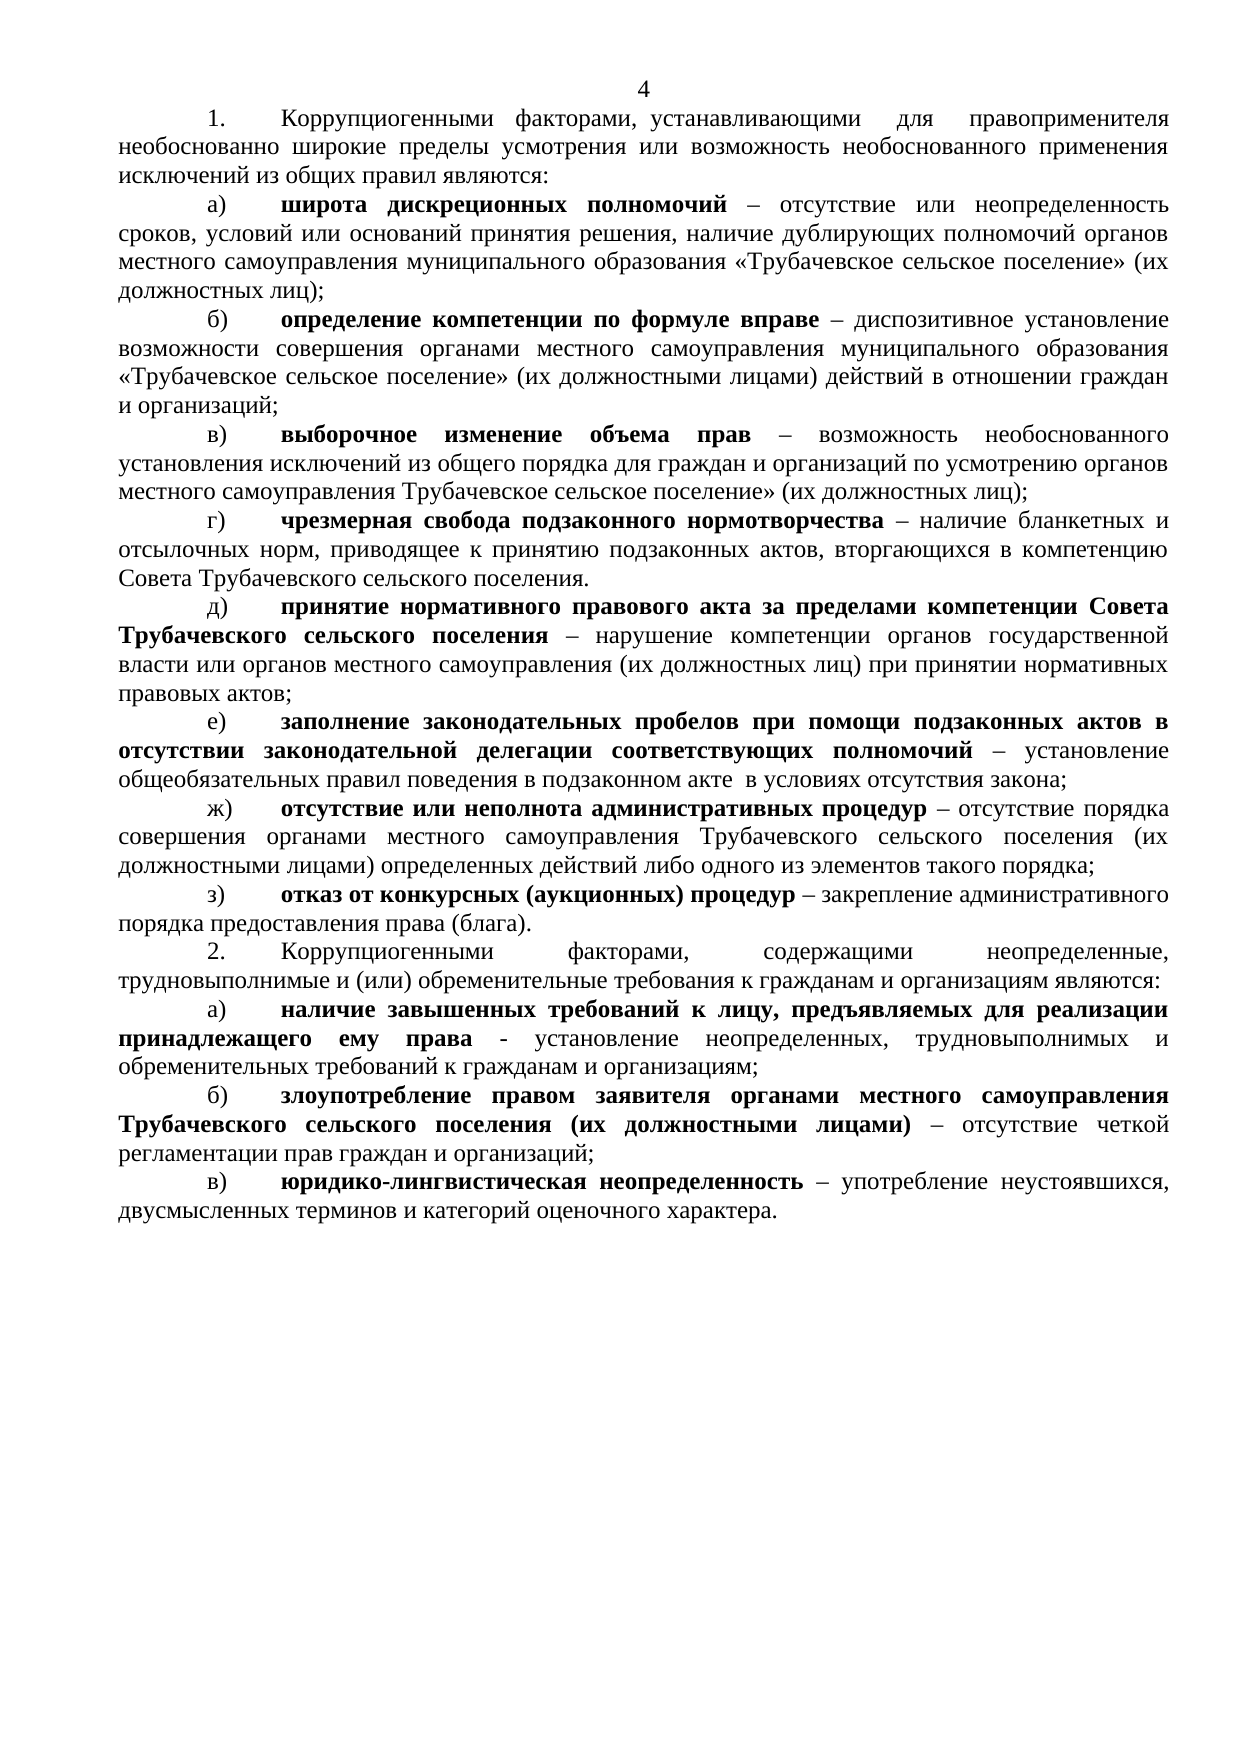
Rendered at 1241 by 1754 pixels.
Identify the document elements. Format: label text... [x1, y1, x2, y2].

text а) широта дискреционных полномочий – отсутствие или неопределенность сроков, условий или оснований принятия решения, наличие дублирующих полномочий органов местного самоуправления муниципального образования «Трубачевское сельское поселение» (их должностных лиц); [118, 189, 1169, 304]
text 2. Коррупциогенными факторами, содержащими неопределенные, трудновыполнимые и (или) обременительные требования к гражданам и организациям являются: [118, 936, 1169, 994]
text б) определение компетенции по формуле вправе – диспозитивное установление возможности совершения органами местного самоуправления муниципального образования «Трубачевское сельское поселение» (их должностными лицами) действий в отношении граждан и организаций; [118, 304, 1169, 419]
text д) принятие нормативного правового акта за пределами компетенции Совета Трубачевского сельского поселения – нарушение компетенции органов государственной власти или органов местного самоуправления (их должностных лиц) при принятии нормативных правовых актов; [118, 591, 1169, 706]
text б) злоупотребление правом заявителя органами местного самоуправления Трубачевского сельского поселения (их должностными лицами) – отсутствие четкой регламентации прав граждан и организаций; [118, 1080, 1169, 1166]
text в) выборочное изменение объема прав – возможность необоснованного установления исключений из общего порядка для граждан и организаций по усмотрению органов местного самоуправления Трубачевское сельское поселение» (их должностных лиц); [118, 419, 1169, 505]
text в) юридико-лингвистическая неопределенность – употребление неустоявшихся, двусмысленных терминов и категорий оценочного характера. [118, 1166, 1169, 1224]
text а) наличие завышенных требований к лицу, предъявляемых для реализации принадлежащего ему права - установление неопределенных, трудновыполнимых и обременительных требований к гражданам и организациям; [118, 994, 1169, 1080]
text 1. Коррупциогенными факторами, устанавливающими для правоприменителя необоснованно широкие пределы усмотрения или возможность необоснованного применения исключений из общих правил являются: [118, 103, 1169, 189]
text ж) отсутствие или неполнота административных процедур – отсутствие порядка совершения органами местного самоуправления Трубачевского сельского поселения (их должностными лицами) определенных действий либо одного из элементов такого порядка; [118, 793, 1169, 879]
text е) заполнение законодательных пробелов при помощи подзаконных актов в отсутствии законодательной делегации соответствующих полномочий – установление общеобязательных правил поведения в подзаконном акте в условиях отсутствия закона; [118, 706, 1169, 793]
text г) чрезмерная свобода подзаконного нормотворчества – наличие бланкетных и отсылочных норм, приводящее к принятию подзаконных актов, вторгающихся в компетенцию Совета Трубачевского сельского поселения. [118, 505, 1169, 591]
text з) отказ от конкурсных (аукционных) процедур – закрепление административного порядка предоставления права (блага). [118, 879, 1169, 936]
